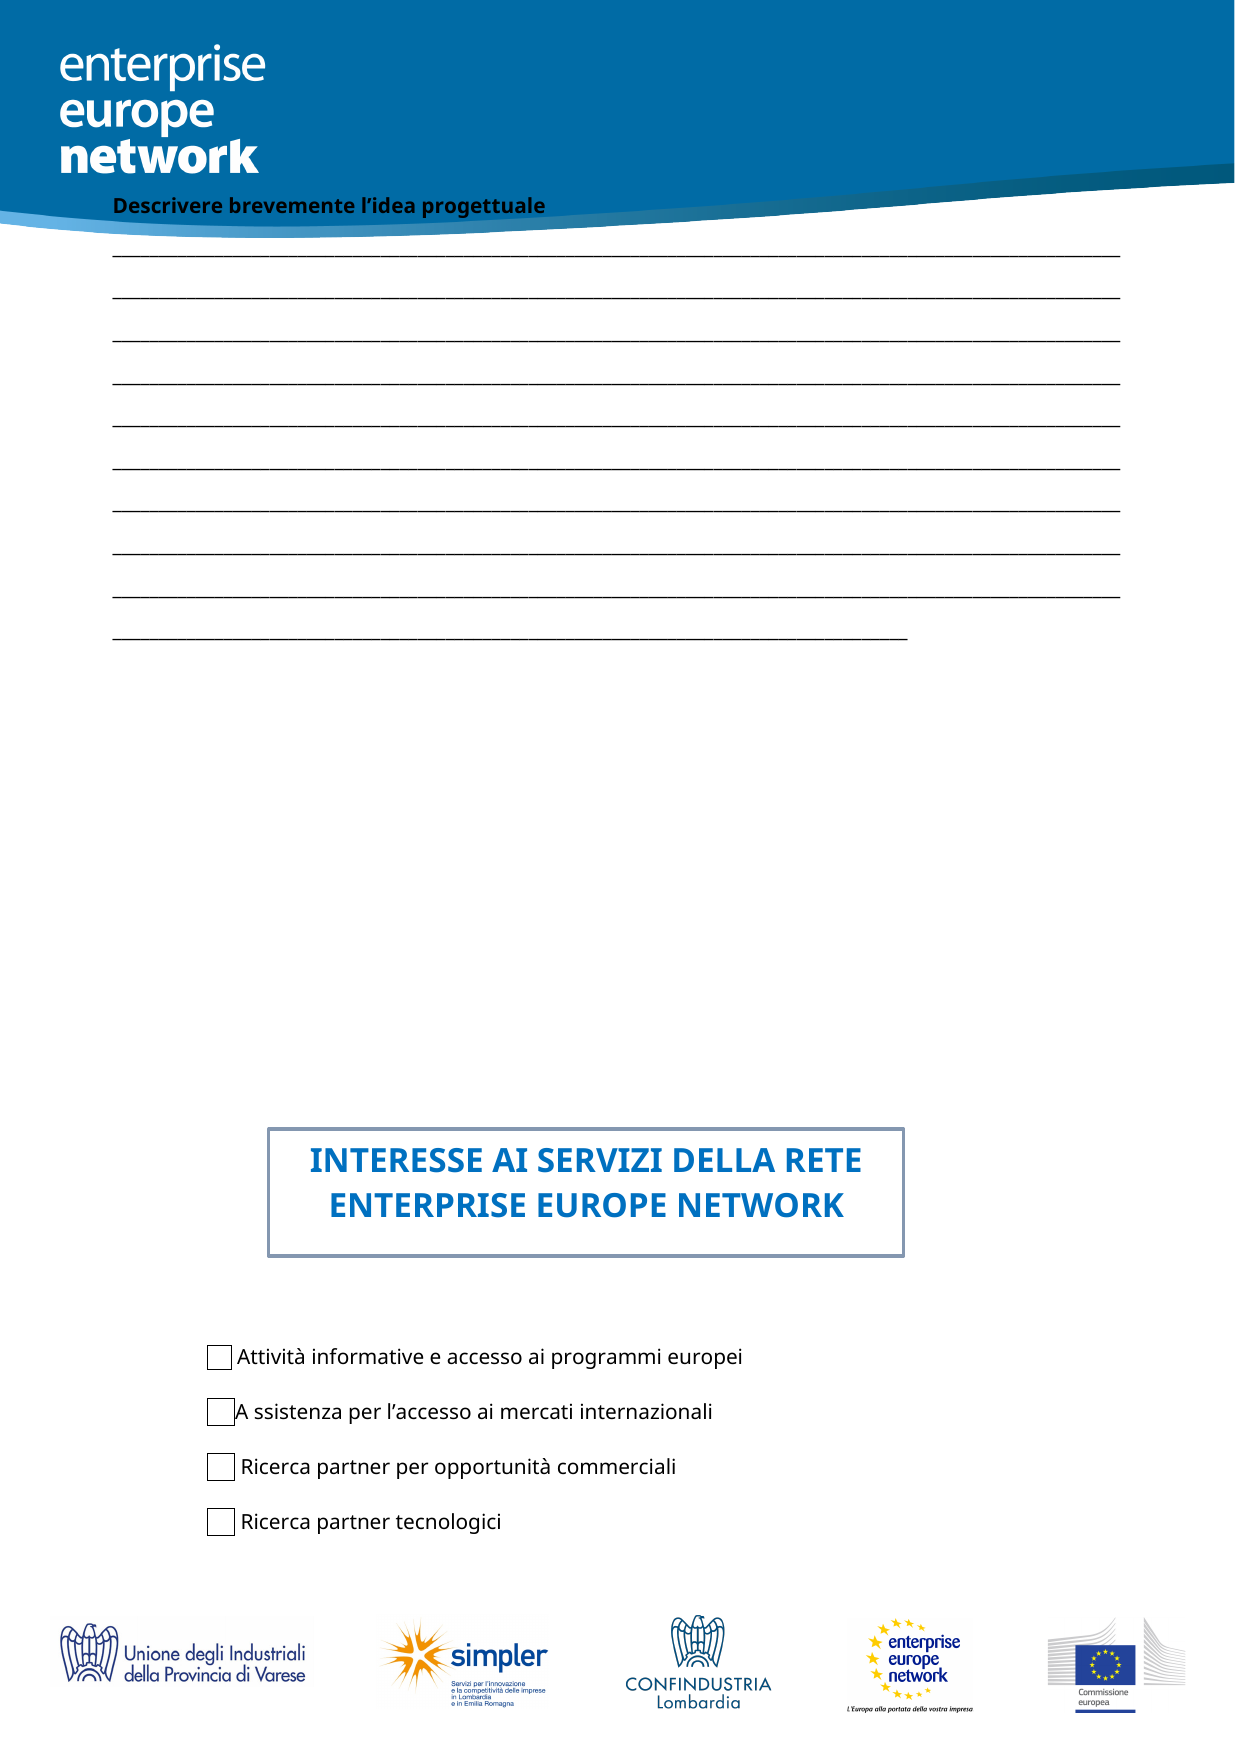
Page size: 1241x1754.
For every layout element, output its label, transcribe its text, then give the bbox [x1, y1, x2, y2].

picture [50, 1616, 314, 1687]
picture [625, 1614, 772, 1709]
picture [909, 187, 945, 191]
text ___________________________________________________________________________________________________________________________________________________________________________________________________________________________________________________________________________________________________________________________________________________________________________________________________________________________________________________________________________________________________________________________________________________________________________________________________________________________________________________________________________________________________________________________________________________________________________________________________________________________________________________________________________________________________________________________________________________________________________________________________________________________________________________________________________________________________________ [112, 232, 1128, 644]
text A ssistenza per l’accesso ai mercati internazionali [206, 1397, 1128, 1426]
picture [376, 1614, 550, 1709]
text Descrivere brevemente l’idea progettuale [112, 191, 1128, 219]
picture [847, 1618, 974, 1713]
text Attività informative e accesso ai programmi europei [206, 1342, 1128, 1371]
picture [1047, 1617, 1186, 1713]
picture [0, 0, 1235, 238]
text Ricerca partner per opportunità commerciali [206, 1452, 1128, 1481]
text Ricerca partner tecnologici [206, 1507, 1128, 1536]
